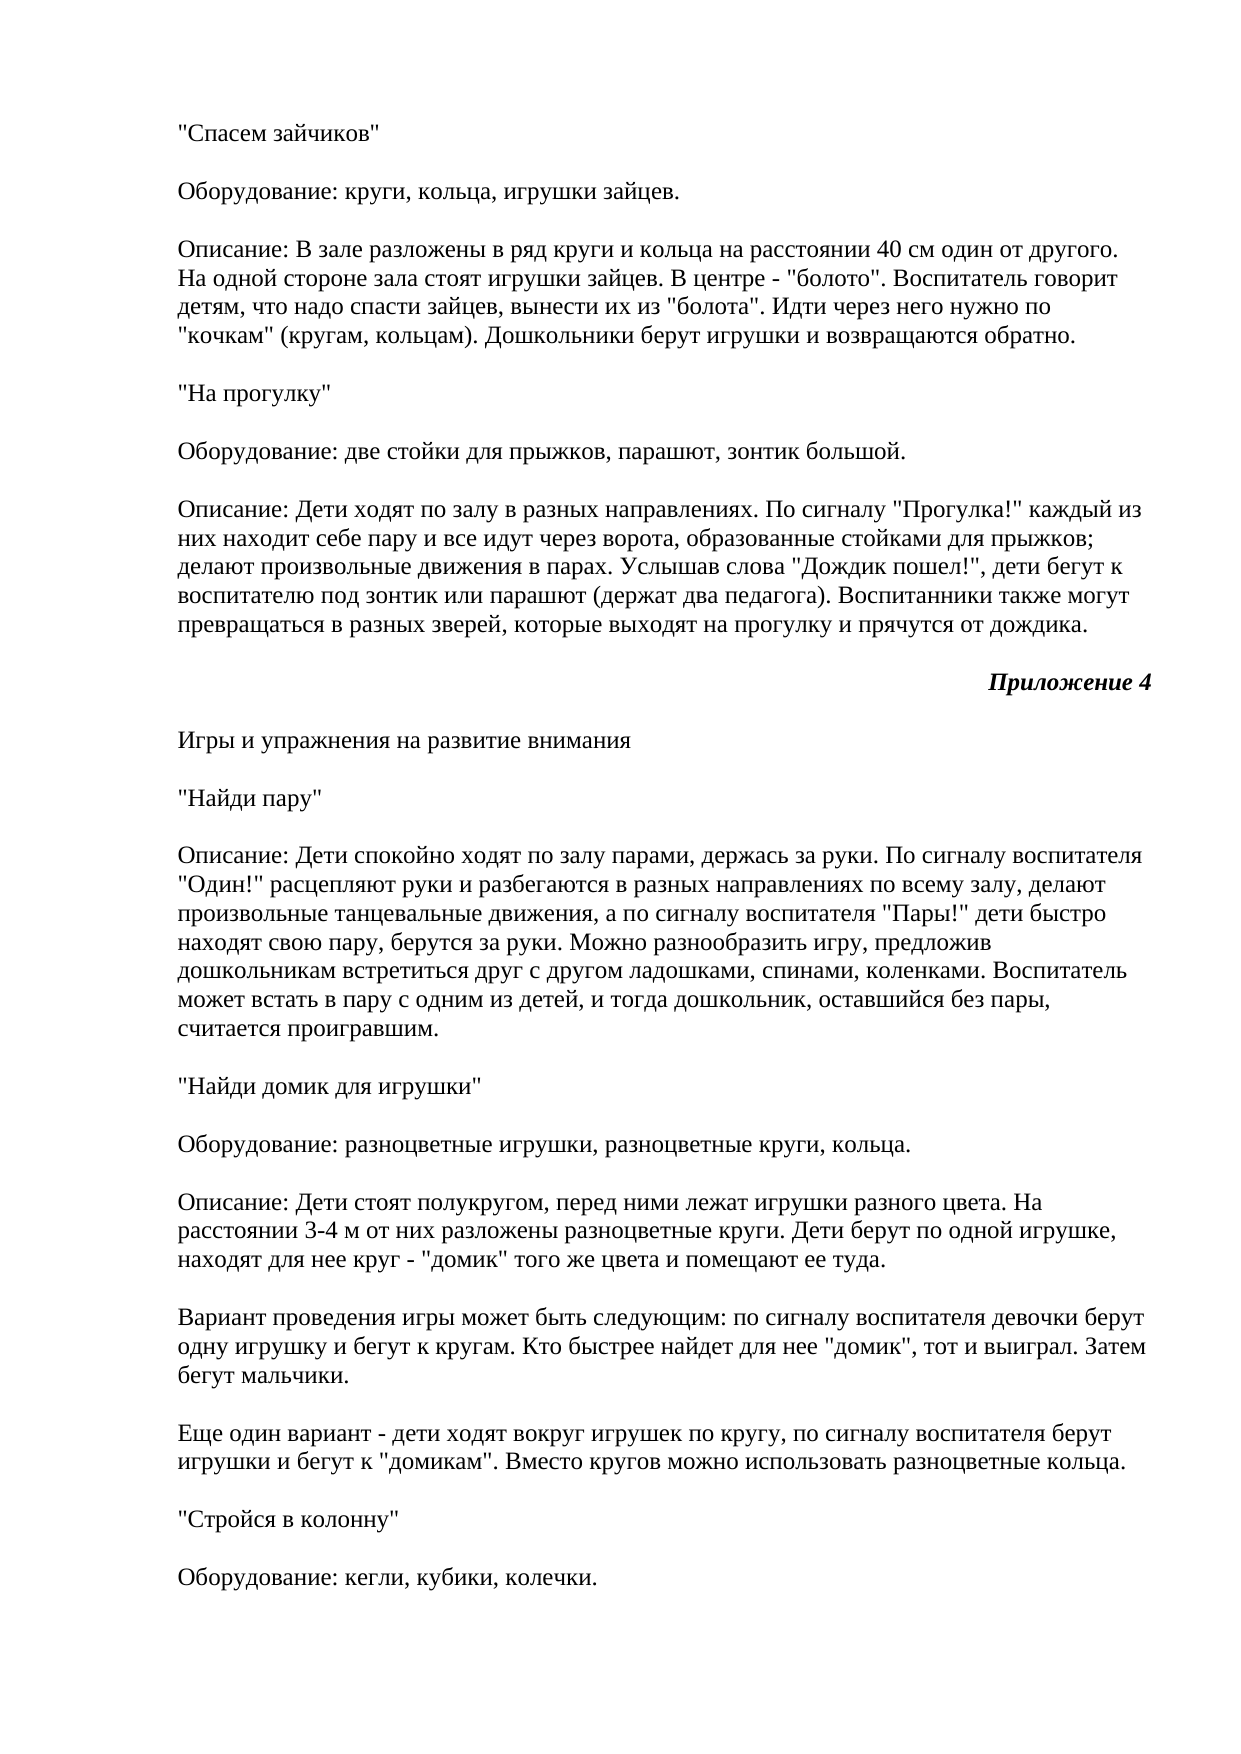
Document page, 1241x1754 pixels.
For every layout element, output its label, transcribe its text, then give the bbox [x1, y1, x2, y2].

text "На прогулку" [177, 378, 1152, 407]
text Описание: Дети стоят полукругом, перед ними лежат игрушки разного цвета. На расстоянии 3-4 м от них разложены разноцветные круги. Дети берут по одной игрушке, находят для нее круг - "домик" того же цвета и помещают ее туда. [177, 1187, 1152, 1273]
text Вариант проведения игры может быть следующим: по сигналу воспитателя девочки берут одну игрушку и бегут к кругам. Кто быстрее найдет для нее "домик", тот и выиграл. Затем бегут мальчики. [177, 1302, 1152, 1388]
text Игры и упражнения на развитие внимания [177, 725, 1152, 753]
text Оборудование: круги, кольца, игрушки зайцев. [177, 176, 1152, 205]
text Описание: Дети спокойно ходят по залу парами, держась за руки. По сигналу воспитателя "Один!" расцепляют руки и разбегаются в разных направлениях по всему залу, делают произвольные танцевальные движения, а по сигналу воспитателя "Пары!" дети быстро находят свою пару, берутся за руки. Можно разнообразить игру, предложив дошкольникам встретиться друг с другом ладошками, спинами, коленками. Воспитатель может встать в пару с одним из детей, и тогда дошкольник, оставшийся без пары, считается проигравшим. [177, 841, 1152, 1042]
text Оборудование: кегли, кубики, колечки. [177, 1562, 1152, 1591]
text Описание: Дети ходят по залу в разных направлениях. По сигналу "Прогулка!" каждый из них находит себе пару и все идут через ворота, образованные стойками для прыжков; делают произвольные движения в парах. Услышав слова "Дождик пошел!", дети бегут к воспитателю под зонтик или парашют (держат два педагога). Воспитанники также могут превращаться в разных зверей, которые выходят на прогулку и прячутся от дождика. [177, 494, 1152, 638]
text Описание: В зале разложены в ряд круги и кольца на расстоянии 40 см один от другого. На одной стороне зала стоят игрушки зайцев. В центре - "болото". Воспитатель говорит детям, что надо спасти зайцев, вынести их из "болота". Идти через него нужно по "кочкам" (кругам, кольцам). Дошкольники берут игрушки и возвращаются обратно. [177, 234, 1152, 349]
text "Найди домик для игрушки" [177, 1071, 1152, 1100]
text "Спасем зайчиков" [177, 118, 1152, 147]
text Оборудование: разноцветные игрушки, разноцветные круги, кольца. [177, 1129, 1152, 1158]
text Еще один вариант - дети ходят вокруг игрушек по кругу, по сигналу воспитателя берут игрушки и бегут к "домикам". Вместо кругов можно использовать разноцветные кольца. [177, 1418, 1152, 1475]
text "Стройся в колонну" [177, 1504, 1152, 1533]
text "Найди пару" [177, 783, 1152, 811]
text Приложение 4 [177, 667, 1152, 696]
text Оборудование: две стойки для прыжков, парашют, зонтик большой. [177, 436, 1152, 465]
